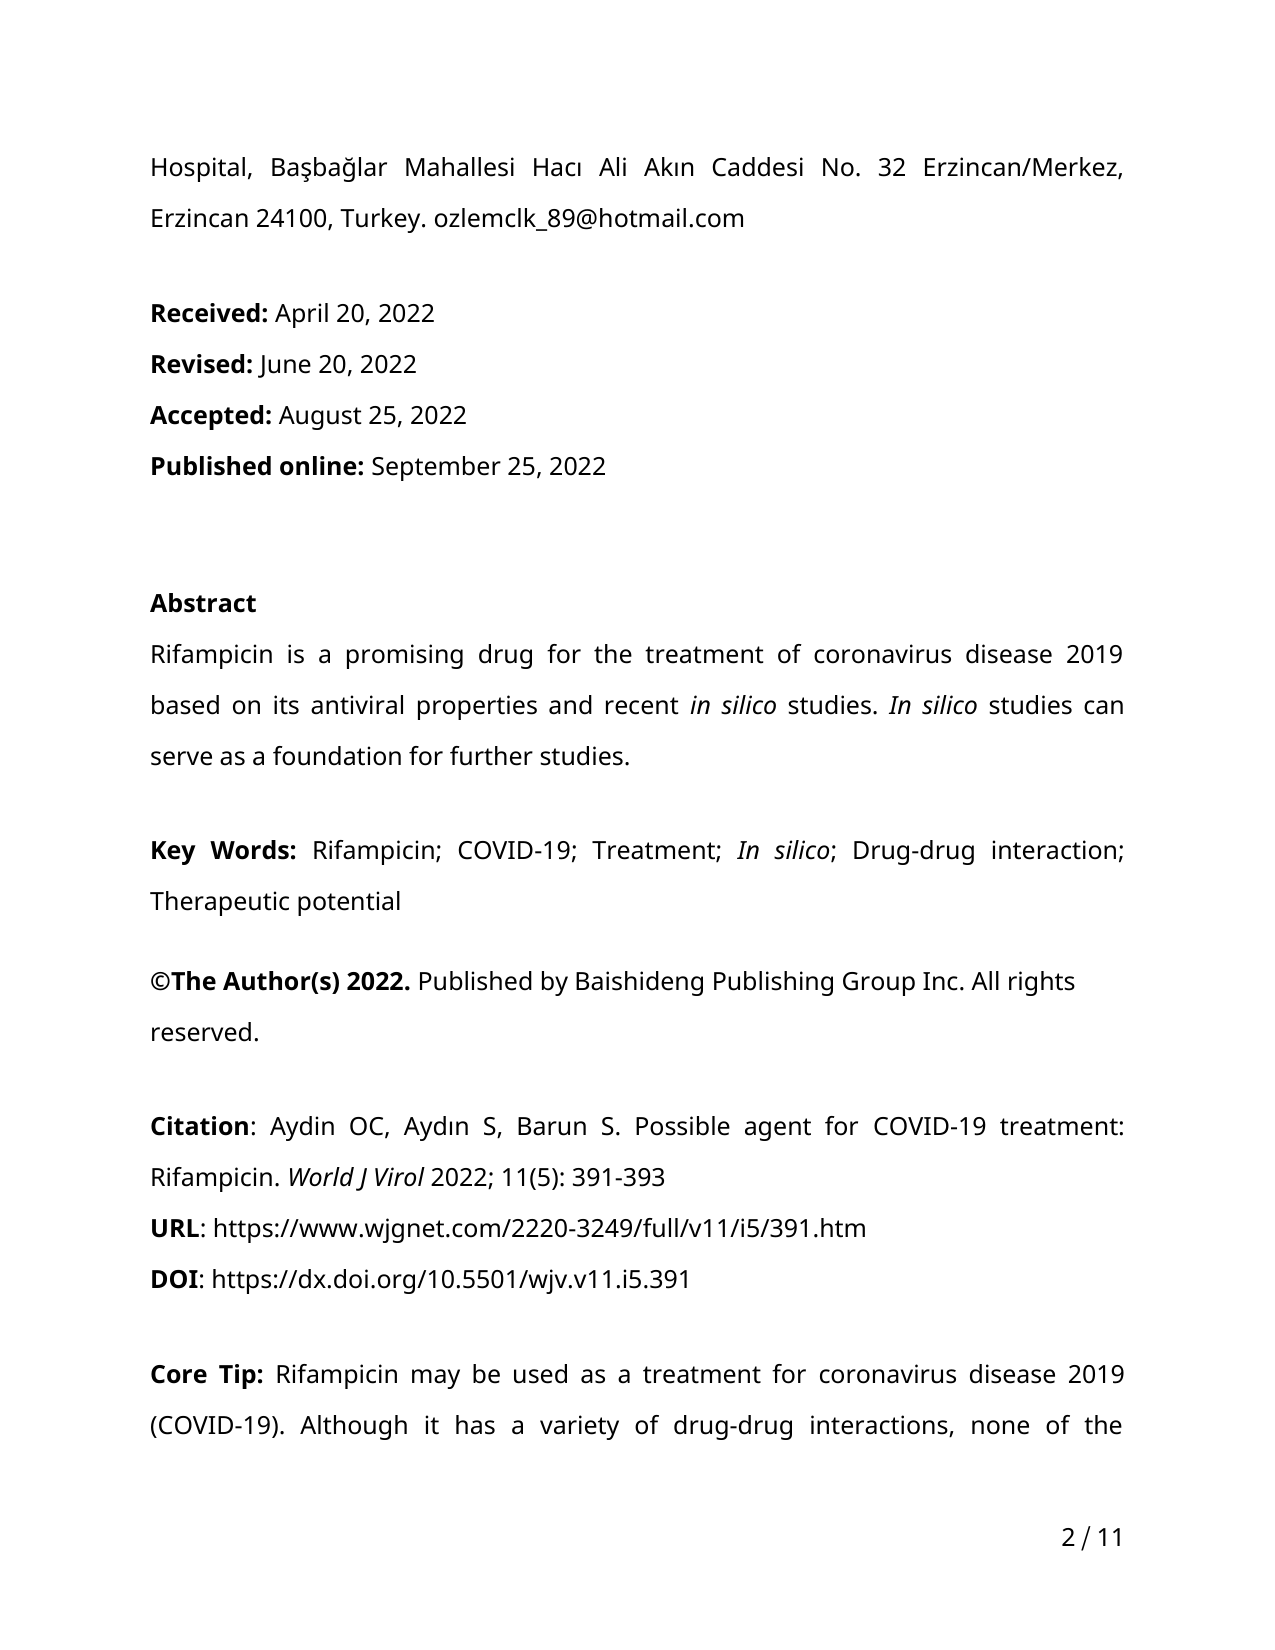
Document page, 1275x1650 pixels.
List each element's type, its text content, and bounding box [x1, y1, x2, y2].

text Citation: Aydin OC, Aydın S, Barun S. Possible agent for COVID-19 treatment: Rifampicin. World J Virol 2022; 11(5): 391-393 [150, 1109, 1125, 1194]
text Published online: September 25, 2022 [150, 448, 371, 482]
text ©The Author(s) 2022. Published by Baishideng Publishing Group Inc. All rights reserved. [150, 964, 1125, 1049]
text Received: April 20, 2022 [150, 295, 1125, 329]
text Accepted: August 25, 2022 [150, 397, 1125, 431]
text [150, 1356, 1125, 1441]
text Revised: June 20, 2022 [150, 346, 1125, 380]
text Published online: September 25, 2022 [536, 448, 1125, 482]
text Key Words: Rifampicin; COVID-19; Treatment; In silico; Drug-drug interaction; Therapeutic potential [150, 833, 1125, 918]
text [150, 150, 1125, 235]
text URL: https://www.wjgnet.com/2220-3249/full/v11/i5/391.htm [150, 1211, 1125, 1245]
text Rifampicin is a promising drug for the treatment of coronavirus disease 2019 based on its antiviral properties and recent in silico studies. In silico studies can serve as a foundation for further studies. [150, 637, 1125, 773]
text DOI: https://dx.doi.org/10.5501/wjv.v11.i5.391 [150, 1262, 1125, 1296]
text Abstract [150, 586, 1125, 620]
